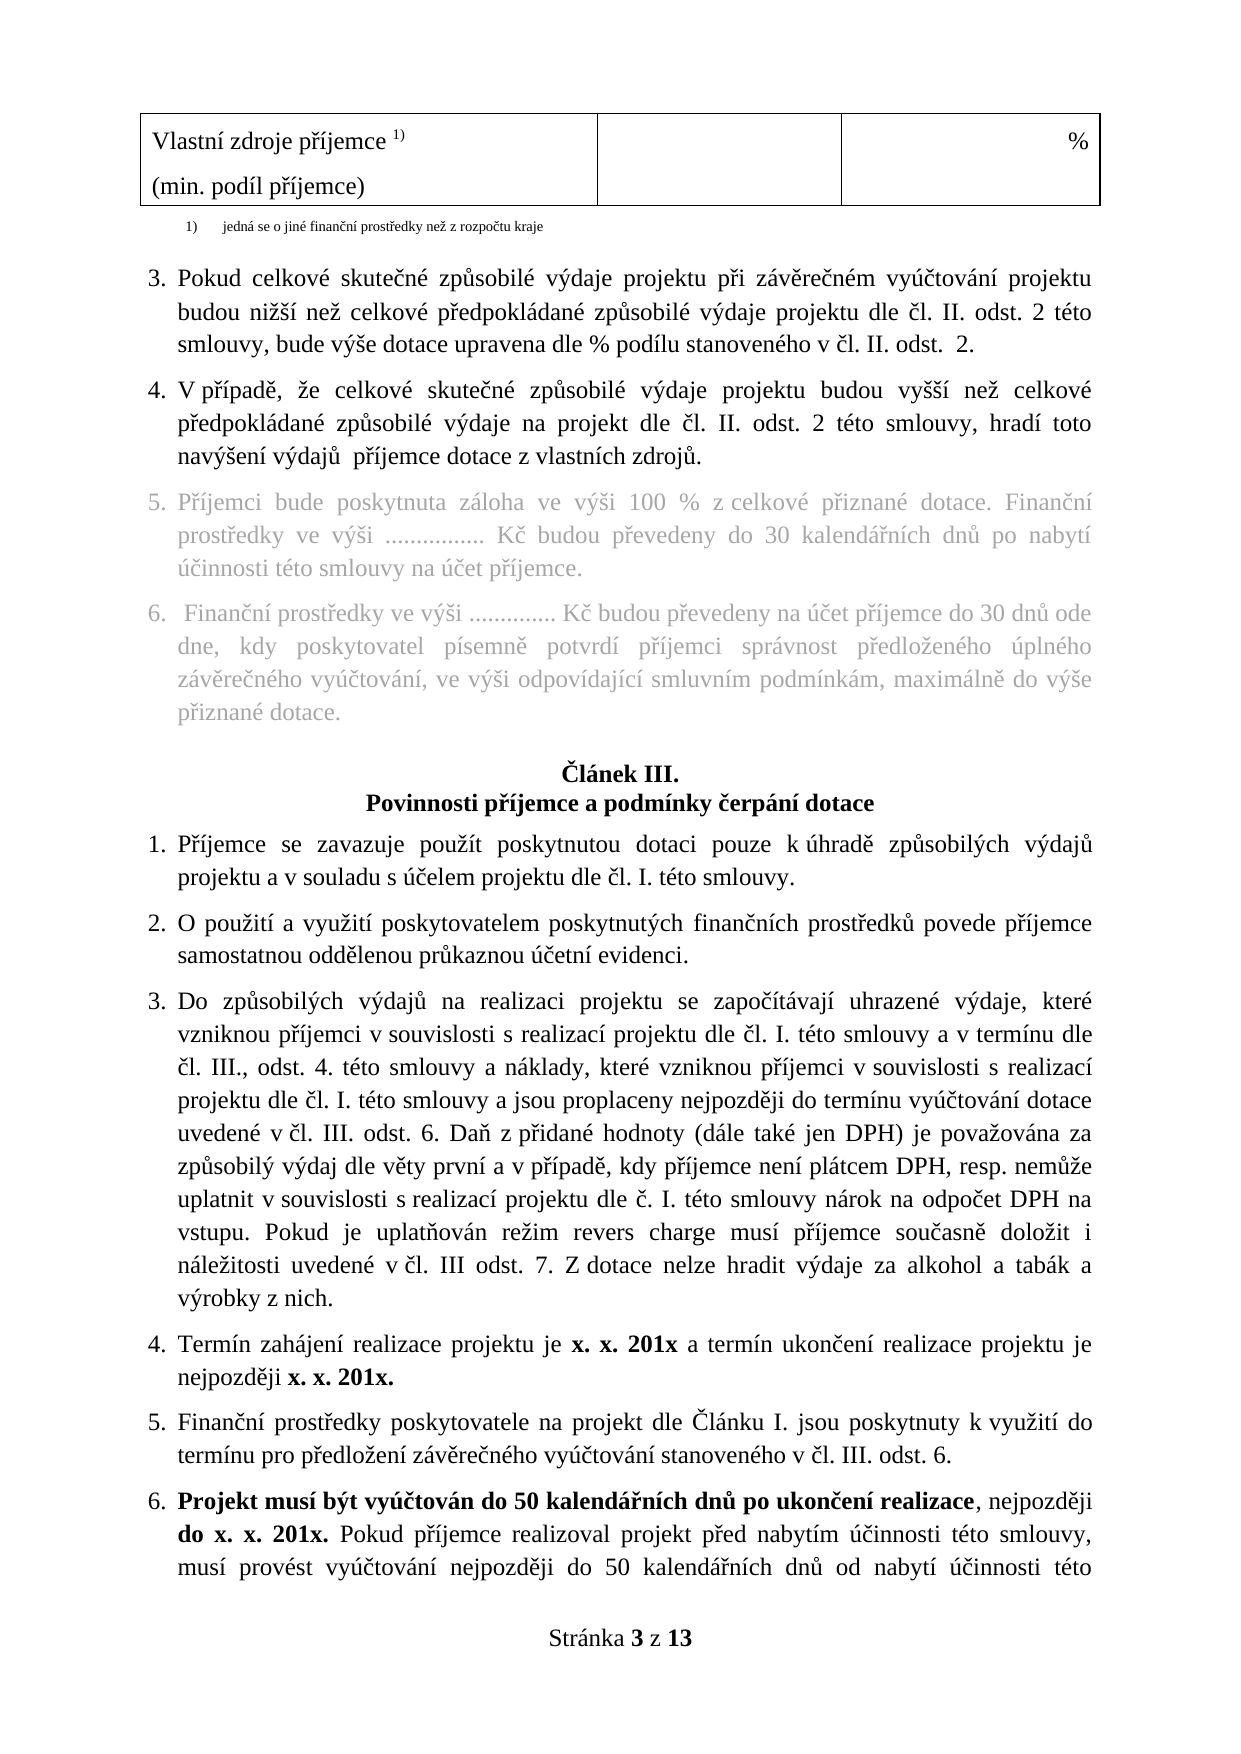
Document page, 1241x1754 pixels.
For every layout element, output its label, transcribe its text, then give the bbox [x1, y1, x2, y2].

text Článek III. [148, 759, 1093, 788]
table_cell Vlastní zdroje příjemce 1) (min. podíl příjemce) [141, 114, 597, 204]
list Pokud celkové skutečné způsobilé výdaje projektu při závěrečném vyúčtování projektu budou nižší než celkové předpokládané způsobilé výdaje projektu dle čl. II. odst. 2 této smlouvy, bude výše dotace upravena dle % podílu stanoveného v čl. II. odst. 2. [148, 263, 1093, 358]
list O použití a využití poskytovatelem poskytnutých finančních prostředků povede příjemce samostatnou oddělenou průkaznou účetní evidenci. [148, 908, 1093, 969]
list V případě, že celkové skutečné způsobilé výdaje projektu budou vyšší než celkové předpokládané způsobilé výdaje na projekt dle čl. II. odst. 2 této smlouvy, hradí toto navýšení výdajů příjemce dotace z vlastních zdrojů. [148, 375, 1093, 470]
list Do způsobilých výdajů na realizaci projektu se započítávají uhrazené výdaje, které vzniknou příjemci v souvislosti s realizací projektu dle čl. I. této smlouvy a v termínu dle čl. III., odst. 4. této smlouvy a náklady, které vzniknou příjemci v souvislosti s realizací projektu dle čl. I. této smlouvy a jsou proplaceny nejpozději do termínu vyúčtování dotace uvedené v čl. III. odst. 6. Daň z přidané hodnoty (dále také jen DPH) je považována za způsobilý výdaj dle věty první a v případě, kdy příjemce není plátcem DPH, resp. nemůže uplatnit v souvislosti s realizací projektu dle č. I. této smlouvy nárok na odpočet DPH na vstupu. Pokud je uplatňován režim revers charge musí příjemce současně doložit i náležitosti uvedené v čl. III odst. 7. Z dotace nelze hradit výdaje za alkohol a tabák a výrobky z nich. [148, 986, 1093, 1312]
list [148, 1486, 1093, 1581]
list Finanční prostředky poskytovatele na projekt dle Článku I. jsou poskytnuty k využití do termínu pro předložení závěrečného vyúčtování stanoveného v čl. III. odst. 6. [148, 1407, 1093, 1469]
table_cell % [842, 114, 1099, 204]
list Finanční prostředky ve výši .............. Kč budou převedeny na účet příjemce do 30 dnů ode dne, kdy poskytovatel písemně potvrdí příjemci správnost předloženého úplného závěrečného vyúčtování, ve výši odpovídající smluvním podmínkám, maximálně do výše přiznané dotace. [148, 598, 1093, 726]
list Příjemci bude poskytnuta záloha ve výši 100 % z celkové přiznané dotace. Finanční prostředky ve výši ................ Kč budou převedeny do 30 kalendářních dnů po nabytí účinnosti této smlouvy na účet příjemce. [148, 487, 1093, 581]
table_cell [598, 114, 841, 204]
list Příjemce se zavazuje použít poskytnutou dotaci pouze k úhradě způsobilých výdajů projektu a v souladu s účelem projektu dle čl. I. této smlouvy. [148, 829, 1093, 891]
list jedná se o jiné finanční prostředky než z rozpočtu kraje [185, 218, 1093, 247]
list Termín zahájení realizace projektu je x. x. 201x a termín ukončení realizace projektu je nejpozději x. x. 201x. [148, 1329, 1093, 1391]
text Povinnosti příjemce a podmínky čerpání dotace [148, 788, 1093, 817]
